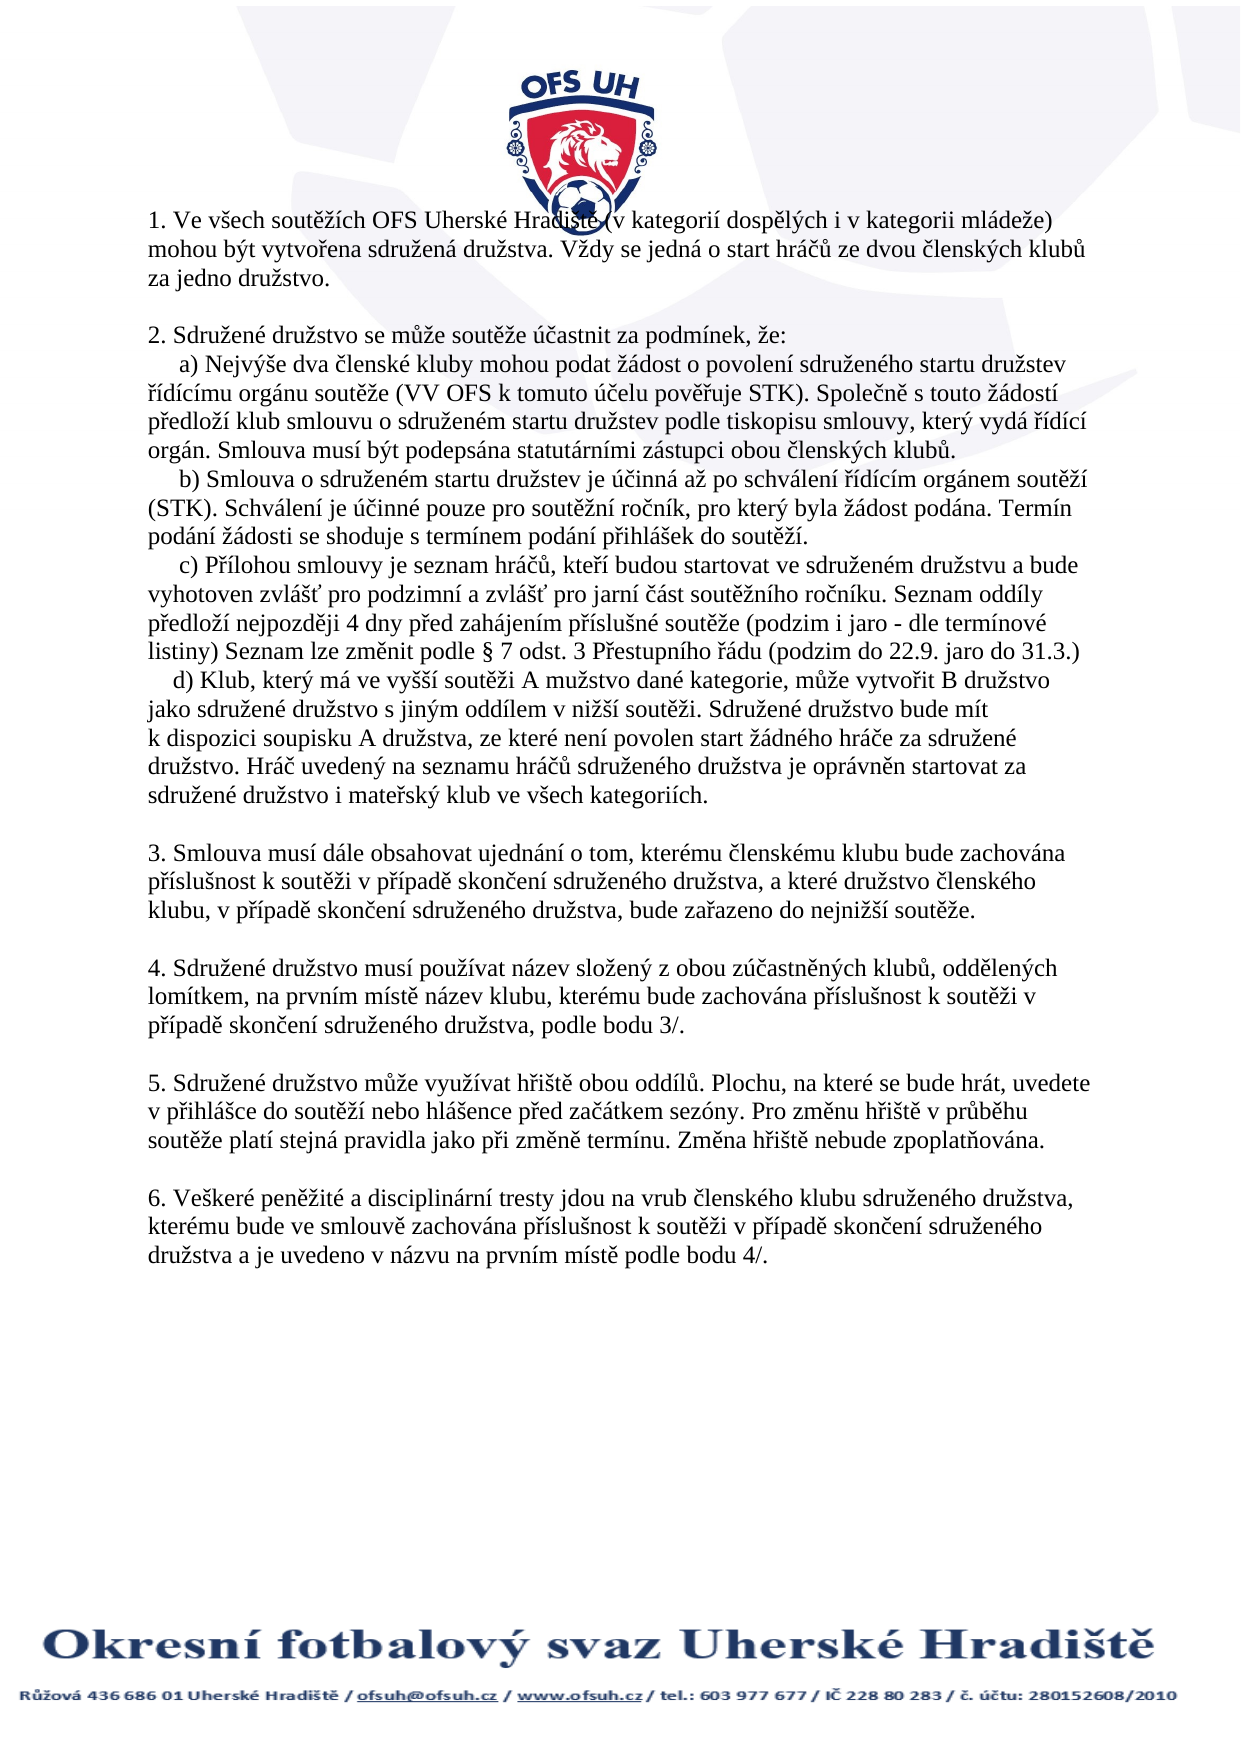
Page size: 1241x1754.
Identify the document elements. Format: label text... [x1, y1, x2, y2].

text řídícímu orgánu soutěže (VV OFS k tomuto účelu pověřuje STK). Společně s touto žádostí [148, 378, 1093, 406]
text 6. Veškeré peněžité a disciplinární tresty jdou na vrub členského klubu sdruženého družstva, [148, 1183, 1093, 1211]
picture [13, 1604, 1189, 1731]
text 2. Sdružené družstvo se může soutěže účastnit za podmínek, že: [148, 320, 1093, 349]
text c) Přílohou smlouvy je seznam hráčů, kteří budou startovat ve sdruženém družstvu a bude [148, 550, 1093, 579]
text b) Smlouva o sdruženém startu družstev je účinná až po schválení řídícím orgánem soutěží [148, 464, 1093, 493]
text 5. Sdružené družstvo může využívat hřiště obou oddílů. Plochu, na které se bude hrát, uvedete [148, 1068, 1093, 1096]
text za jedno družstvo. [148, 263, 1093, 291]
text příslušnost k soutěži v případě skončení sdruženého družstva, a které družstvo členského [148, 866, 1093, 895]
text 3. Smlouva musí dále obsahovat ujednání o tom, kterému členskému klubu bude zachována [148, 838, 1093, 866]
text vyhotoven zvlášť pro podzimní a zvlášť pro jarní část soutěžního ročníku. Seznam oddíly [148, 579, 1093, 608]
text družstva a je uvedeno v názvu na prvním místě podle bodu 4/. [148, 1240, 1093, 1269]
text předloží klub smlouvu o sdruženém startu družstev podle tiskopisu smlouvy, který vydá řídící [148, 406, 1093, 435]
text v přihlášce do soutěží nebo hlášence před začátkem sezóny. Pro změnu hřiště v průběhu [148, 1096, 1093, 1125]
text soutěže platí stejná pravidla jako při změně termínu. Změna hřiště nebude zpoplatňována. [148, 1125, 1093, 1154]
text lomítkem, na prvním místě název klubu, kterému bude zachována příslušnost k soutěži v [148, 981, 1093, 1010]
text mohou být vytvořena sdružená družstva. Vždy se jedná o start hráčů ze dvou členských klubů [148, 234, 1093, 263]
picture [0, 6, 1241, 510]
text klubu, v případě skončení sdruženého družstva, bude zařazeno do nejnižší soutěže. [148, 895, 1093, 924]
text listiny) Seznam lze změnit podle § 7 odst. 3 Přestupního řádu (podzim do 22.9. jaro do 31.3.) [148, 636, 1093, 665]
text a) Nejvýše dva členské kluby mohou podat žádost o povolení sdruženého startu družstev [148, 349, 1093, 378]
text předloží nejpozději 4 dny před zahájením příslušné soutěže (podzim i jaro - dle termínové [148, 608, 1093, 636]
text 4. Sdružené družstvo musí používat název složený z obou zúčastněných klubů, oddělených [148, 953, 1093, 981]
text orgán. Smlouva musí být podepsána statutárními zástupci obou členských klubů. [148, 435, 1093, 464]
text kterému bude ve smlouvě zachována příslušnost k soutěži v případě skončení sdruženého [148, 1211, 1093, 1240]
text podání žádosti se shoduje s termínem podání přihlášek do soutěží. [148, 521, 1093, 550]
text (STK). Schválení je účinné pouze pro soutěžní ročník, pro který byla žádost podána. Termín [148, 493, 1093, 521]
text 1. Ve všech soutěžích OFS Uherské Hradiště (v kategorií dospělých i v kategorii mládeže) [148, 205, 1093, 234]
text případě skončení sdruženého družstva, podle bodu 3/. [148, 1010, 1093, 1039]
text d) Klub, který má ve vyšší soutěži A mužstvo dané kategorie, může vytvořit B družstvo jako sdružené družstvo s jiným oddílem v nižší soutěži. Sdružené družstvo bude mít k dispozici soupisku A družstva, ze které není povolen start žádného hráče za sdružené družstvo. Hráč uvedený na seznamu hráčů sdruženého družstva je oprávněn startovat za sdružené družstvo i mateřský klub ve všech kategoriích. [148, 665, 1093, 809]
